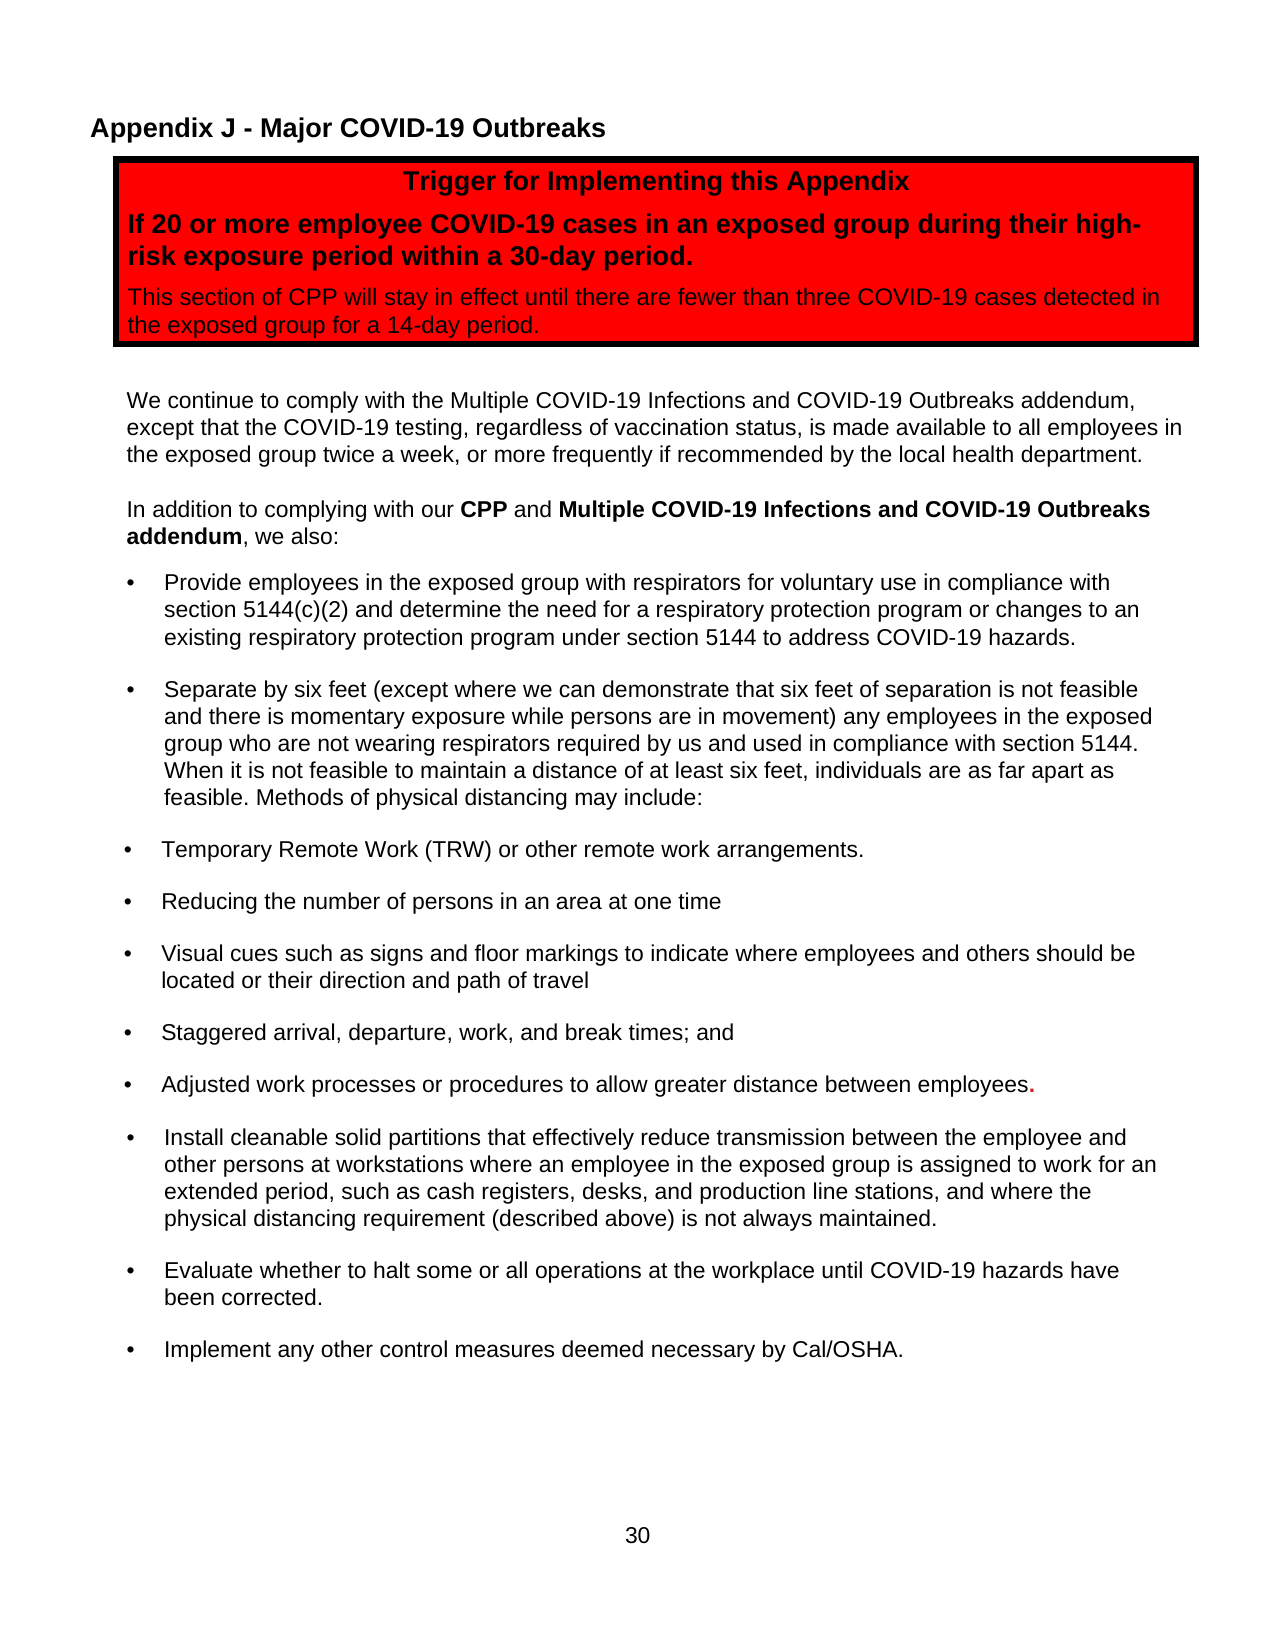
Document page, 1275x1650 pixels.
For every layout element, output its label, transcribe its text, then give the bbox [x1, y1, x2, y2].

list Evaluate whether to halt some or all operations at the workplace until COVID-19 hazards have been corrected. [126, 1257, 1149, 1310]
list Staggered arrival, departure, work, and break times; and [123, 1019, 1183, 1046]
list Separate by six feet (except where we can demonstrate that six feet of separation is not feasible and there is momentary exposure while persons are in movement) any employees in the exposed group who are not wearing respirators required by us and used in compliance with section 5144. When it is not feasible to maintain a distance of at least six feet, individuals are as far apart as feasible. Methods of physical distancing may include: [126, 676, 1183, 810]
list Reducing the number of persons in an area at one time [123, 888, 1183, 914]
list Provide employees in the exposed group with respirators for voluntary use in compliance with section 5144(c)(2) and determine the need for a respiratory protection program or changes to an existing respiratory protection program under section 5144 to address COVID-19 hazards. [126, 569, 1162, 650]
text We continue to comply with the Multiple COVID-19 Infections and COVID-19 Outbreaks addendum, except that the COVID-19 testing, regardless of vaccination status, is made available to all employees in the exposed group twice a week, or more frequently if recommended by the local health department. [126, 387, 1200, 468]
list Implement any other control measures deemed necessary by Cal/OSHA. [126, 1336, 1200, 1362]
subtitle Appendix J - Major COVID-19 Outbreaks [90, 112, 1200, 144]
list Adjusted work processes or procedures to allow greater distance between employees. [123, 1071, 1183, 1098]
list Visual cues such as signs and floor markings to indicate where employees and others should be located or their direction and path of travel [123, 940, 1183, 993]
text In addition to complying with our CPP and Multiple COVID-19 Infections and COVID-19 Outbreaks addendum, we also: [126, 496, 1200, 549]
list Temporary Remote Work (TRW) or other remote work arrangements. [123, 836, 1183, 862]
text This section of CPP will stay in effect until there are fewer than three COVID-19 cases detected in the exposed group for a 14-day period. [119, 275, 1193, 341]
text Trigger for Implementing this Appendix [119, 163, 1193, 196]
text If 20 or more employee COVID-19 cases in an exposed group during their high-risk exposure period within a 30-day period. [119, 200, 1193, 271]
list Install cleanable solid partitions that effectively reduce transmission between the employee and other persons at workstations where an employee in the exposed group is assigned to work for an extended period, such as cash registers, desks, and production line stations, and where the physical distancing requirement (described above) is not always maintained. [126, 1123, 1171, 1231]
